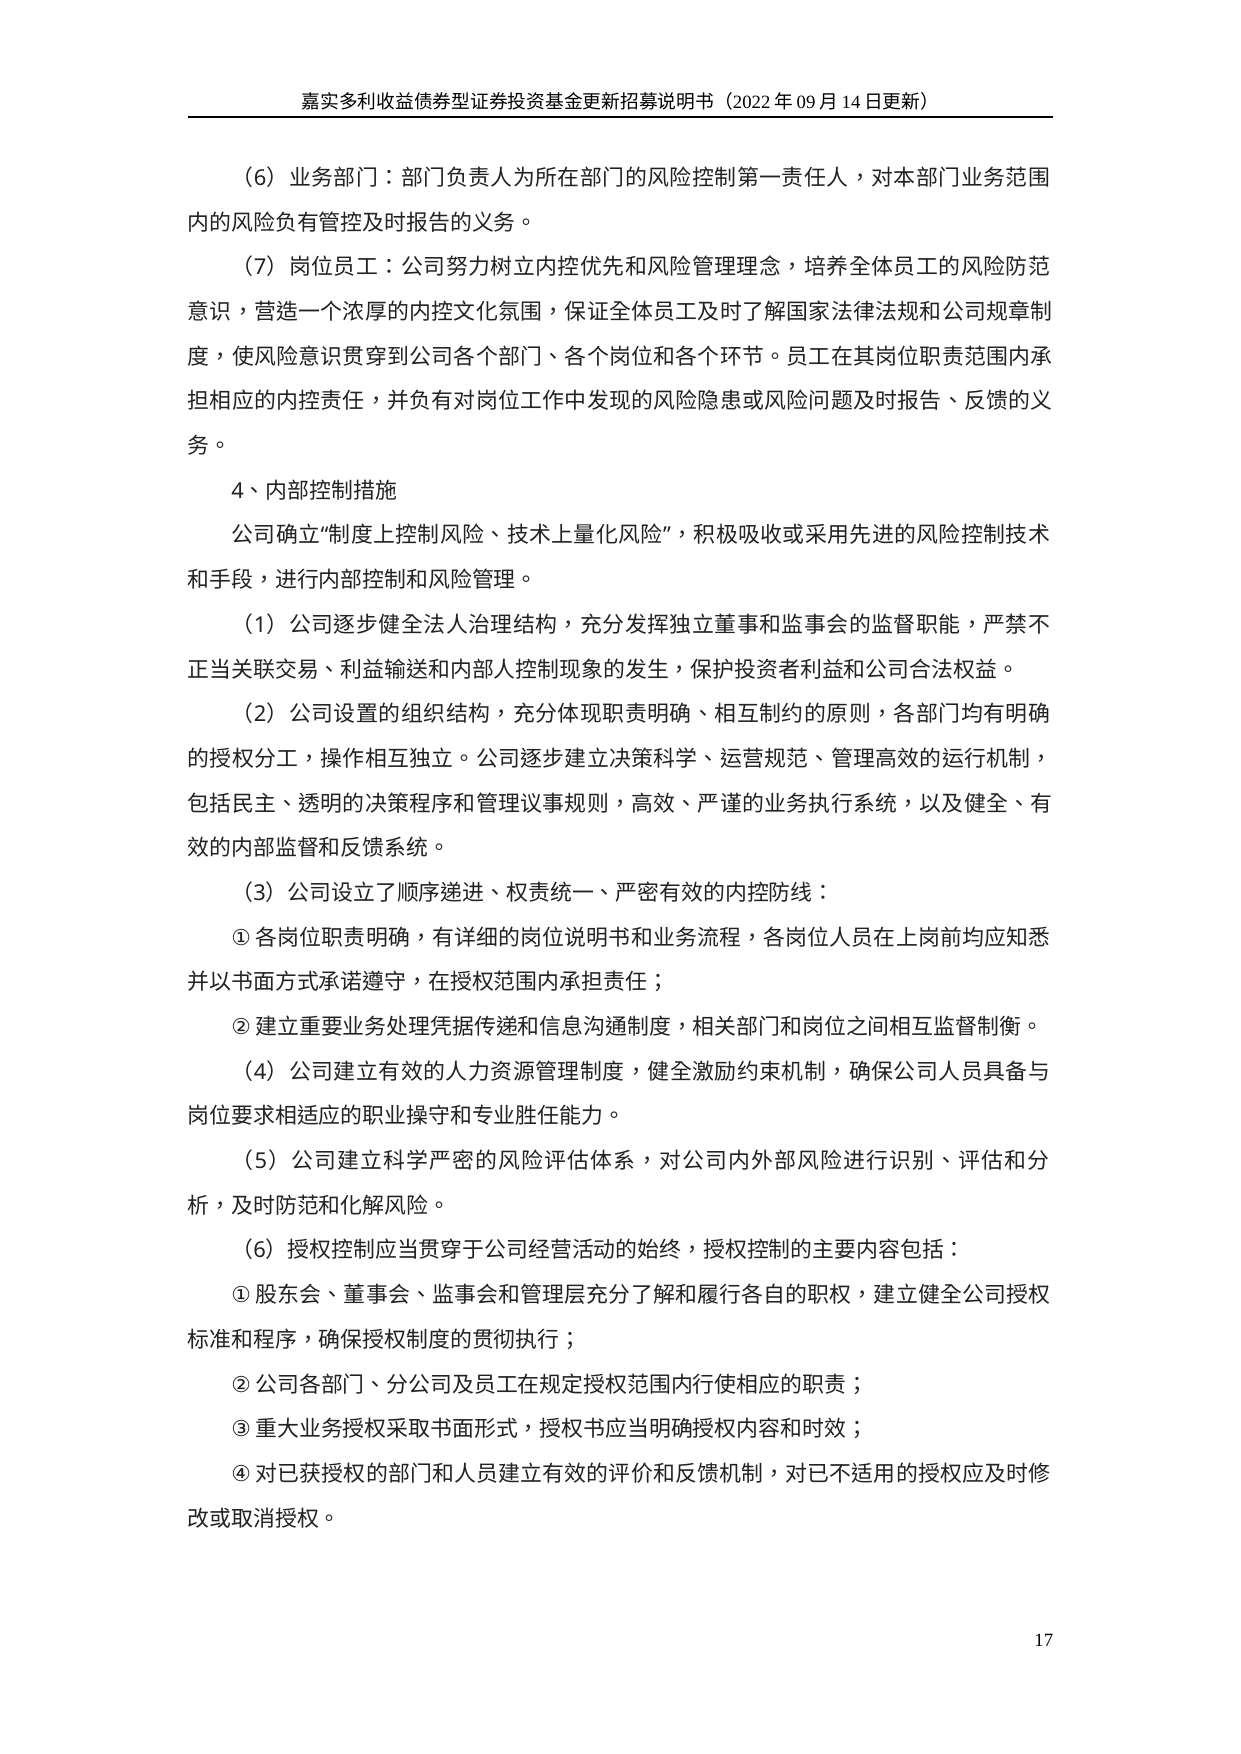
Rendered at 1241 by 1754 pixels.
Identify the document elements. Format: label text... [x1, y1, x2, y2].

text 4、内部控制措施 [187, 475, 1053, 504]
text （6）业务部门：部门负责人为所在部门的风险控制第一责任人，对本部门业务范围内的风险负有管控及时报告的义务。 [187, 162, 1053, 236]
text （2）公司设置的组织结构，充分体现职责明确、相互制约的原则，各部门均有明确的授权分工，操作相互独立。公司逐步建立决策科学、运营规范、管理高效的运行机制，包括民主、透明的决策程序和管理议事规则，高效、严谨的业务执行系统，以及健全、有效的内部监督和反馈系统。 [187, 698, 1053, 862]
text （6）授权控制应当贯穿于公司经营活动的始终，授权控制的主要内容包括： [187, 1234, 1053, 1264]
text ②公司各部门、分公司及员工在规定授权范围内行使相应的职责； [187, 1368, 1053, 1398]
text ①各岗位职责明确，有详细的岗位说明书和业务流程，各岗位人员在上岗前均应知悉并以书面方式承诺遵守，在授权范围内承担责任； [187, 922, 1053, 996]
text （1）公司逐步健全法人治理结构，充分发挥独立董事和监事会的监督职能，严禁不正当关联交易、利益输送和内部人控制现象的发生，保护投资者利益和公司合法权益。 [187, 609, 1053, 683]
text ③重大业务授权采取书面形式，授权书应当明确授权内容和时效； [187, 1413, 1053, 1443]
text 公司确立“制度上控制风险、技术上量化风险”，积极吸收或采用先进的风险控制技术和手段，进行内部控制和风险管理。 [187, 519, 1053, 594]
text ②建立重要业务处理凭据传递和信息沟通制度，相关部门和岗位之间相互监督制衡。 [187, 1011, 1053, 1041]
text （4）公司建立有效的人力资源管理制度，健全激励约束机制，确保公司人员具备与岗位要求相适应的职业操守和专业胜任能力。 [187, 1056, 1053, 1130]
text （3）公司设立了顺序递进、权责统一、严密有效的内控防线： [187, 877, 1053, 907]
text ①股东会、董事会、监事会和管理层充分了解和履行各自的职权，建立健全公司授权标准和程序，确保授权制度的贯彻执行； [187, 1279, 1053, 1354]
text （5）公司建立科学严密的风险评估体系，对公司内外部风险进行识别、评估和分析，及时防范和化解风险。 [187, 1145, 1053, 1219]
text ④对已获授权的部门和人员建立有效的评价和反馈机制，对已不适用的授权应及时修改或取消授权。 [187, 1458, 1053, 1532]
text （7）岗位员工：公司努力树立内控优先和风险管理理念，培养全体员工的风险防范意识，营造一个浓厚的内控文化氛围，保证全体员工及时了解国家法律法规和公司规章制度，使风险意识贯穿到公司各个部门、各个岗位和各个环节。员工在其岗位职责范围内承担相应的内控责任，并负有对岗位工作中发现的风险隐患或风险问题及时报告、反馈的义务。 [187, 251, 1053, 460]
